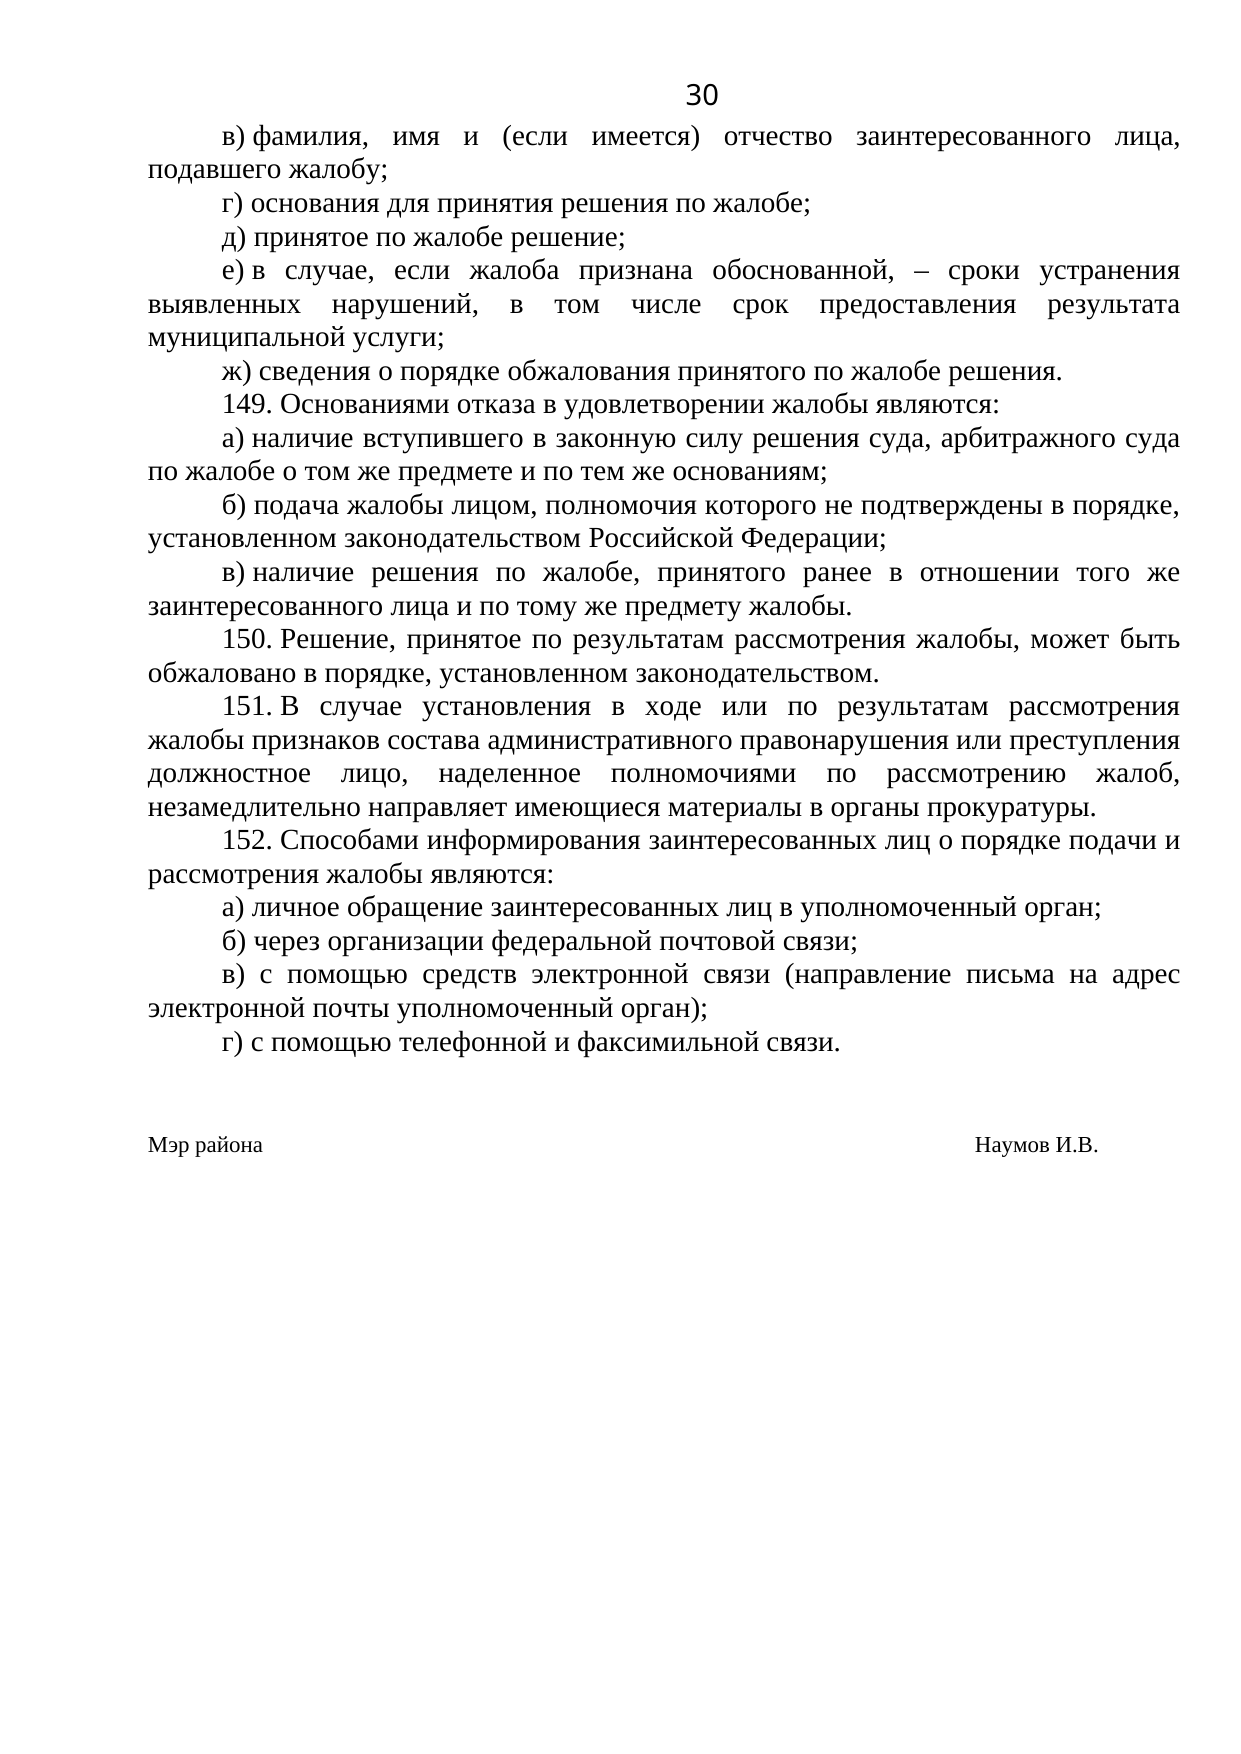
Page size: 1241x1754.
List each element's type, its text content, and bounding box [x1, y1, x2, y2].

table_header Наумов И.В. [623, 1057, 1110, 1157]
text б) через организации федеральной почтовой связи; [148, 923, 1181, 957]
text г) основания для принятия решения по жалобе; [148, 185, 1181, 219]
text а) наличие вступившего в законную силу решения суда, арбитражного суда по жалобе о том же предмете и по тем же основаниям; [148, 420, 1181, 487]
text в) наличие решения по жалобе, принятого ранее в отношении того же заинтересованного лица и по тому же предмету жалобы. [148, 554, 1181, 621]
text в) с помощью средств электронной связи (направление письма на адрес электронной почты уполномоченный орган); [148, 957, 1181, 1024]
text а) личное обращение заинтересованных лиц в уполномоченный орган; [148, 889, 1181, 923]
text ж) сведения о порядке обжалования принятого по жалобе решения. [148, 353, 1181, 386]
table_header Мэр района [136, 1057, 623, 1157]
text д) принятое по жалобе решение; [148, 219, 1181, 252]
text 150. Решение, принятое по результатам рассмотрения жалобы, может быть обжаловано в порядке, установленном законодательством. [148, 621, 1181, 688]
text б) подача жалобы лицом, полномочия которого не подтверждены в порядке, установленном законодательством Российской Федерации; [148, 487, 1181, 554]
text г) с помощью телефонной и факсимильной связи. [148, 1024, 1181, 1057]
text 152. Способами информирования заинтересованных лиц о порядке подачи и рассмотрения жалобы являются: [148, 822, 1181, 889]
text е) в случае, если жалоба признана обоснованной, – сроки устранения выявленных нарушений, в том числе срок предоставления результата муниципальной услуги; [148, 252, 1181, 353]
text 151. В случае установления в ходе или по результатам рассмотрения жалобы признаков состава административного правонарушения или преступления должностное лицо, наделенное полномочиями по рассмотрению жалоб, незамедлительно направляет имеющиеся материалы в органы прокуратуры. [148, 688, 1181, 822]
text 149. Основаниями отказа в удовлетворении жалобы являются: [148, 386, 1181, 420]
text в) фамилия, имя и (если имеется) отчество заинтересованного лица, подавшего жалобу; [148, 118, 1181, 185]
